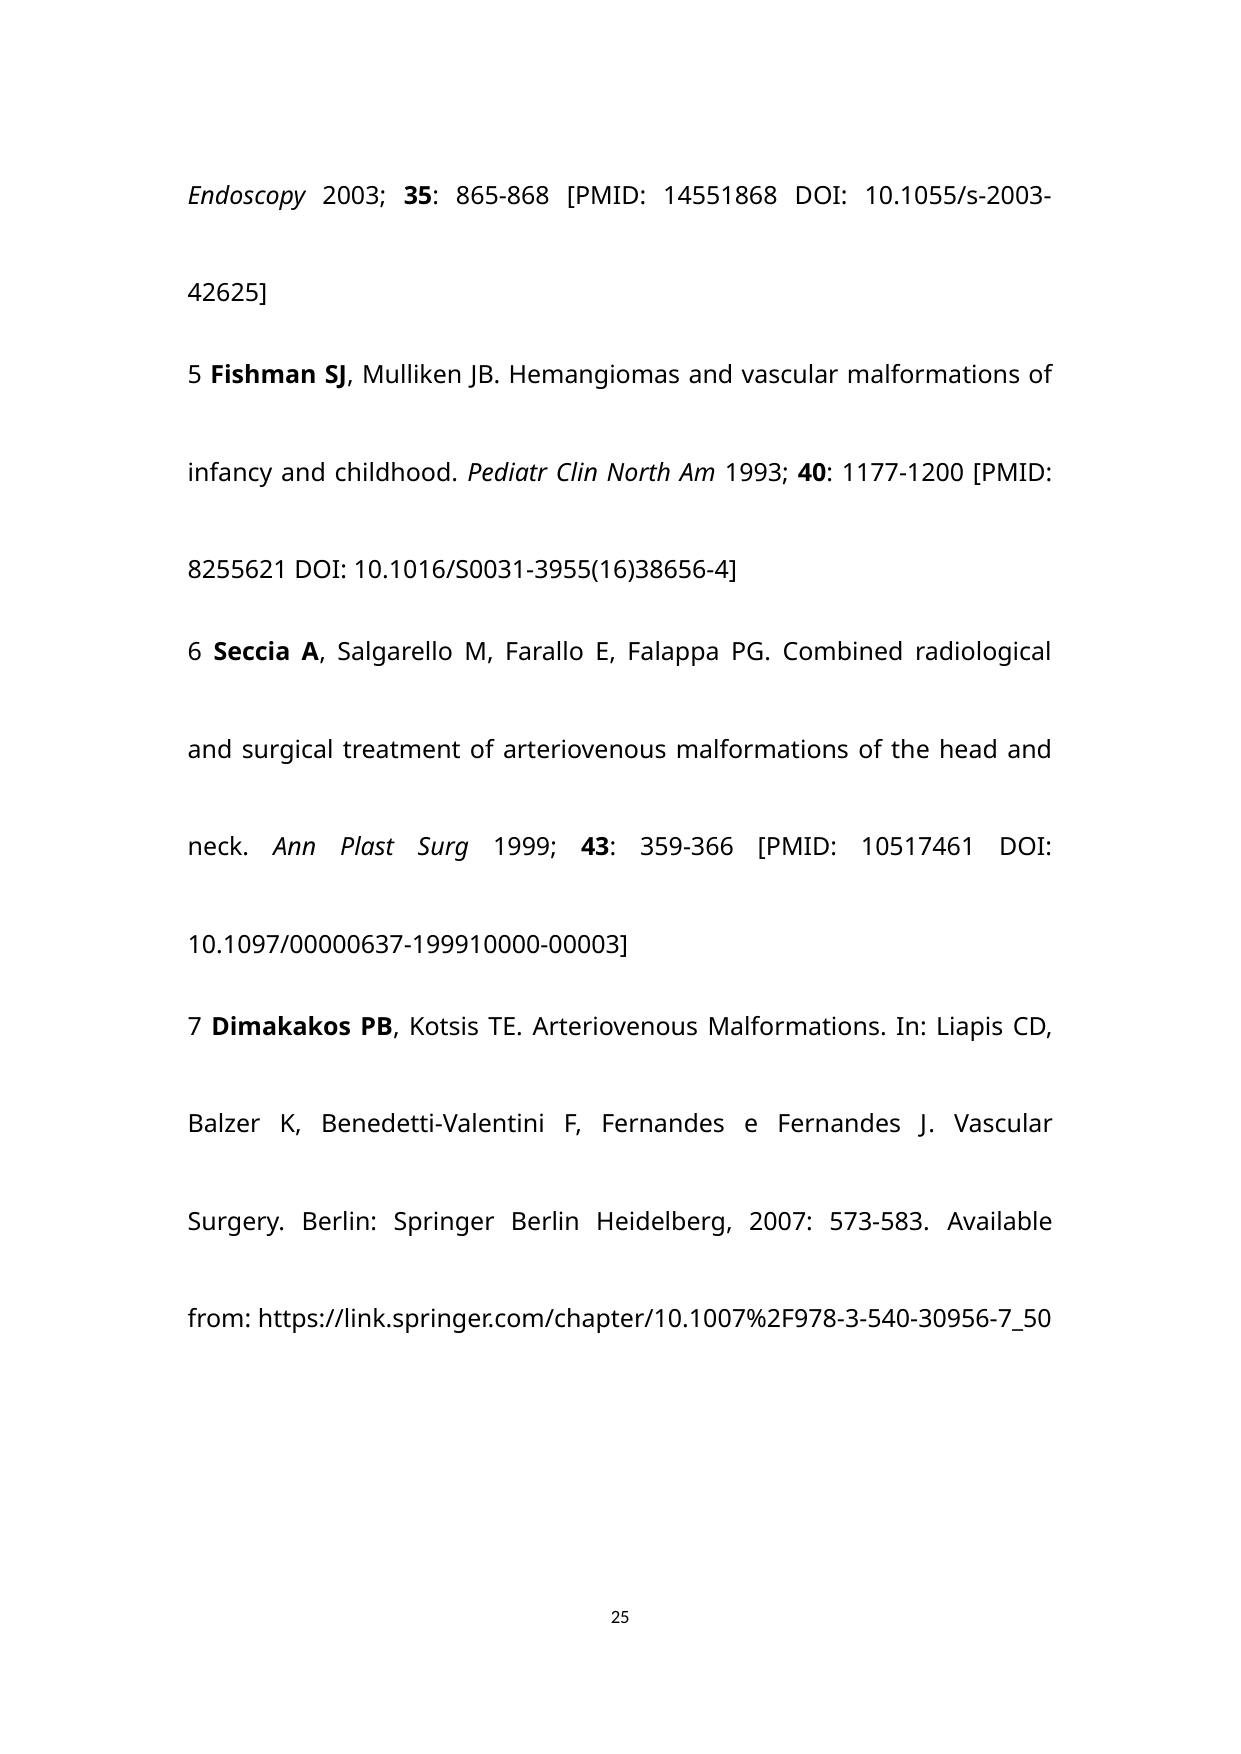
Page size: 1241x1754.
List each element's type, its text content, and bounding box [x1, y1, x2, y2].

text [187, 162, 1053, 324]
text 5 Fishman SJ, Mulliken JB. Hemangiomas and vascular malformations of infancy and childhood. Pediatr Clin North Am 1993; 40: 1177-1200 [PMID: 8255621 DOI: 10.1016/S0031-3955(16)38656-4] [187, 341, 1053, 601]
text 6 Seccia A, Salgarello M, Farallo E, Falappa PG. Combined radiological and surgical treatment of arteriovenous malformations of the head and neck. Ann Plast Surg 1999; 43: 359-366 [PMID: 10517461 DOI: 10.1097/00000637-199910000-00003] [187, 618, 1053, 976]
text 7 Dimakakos PB, Kotsis TE. Arteriovenous Malformations. In: Liapis CD, Balzer K, Benedetti-Valentini F, Fernandes e Fernandes J. Vascular Surgery. Berlin: Springer Berlin Heidelberg, 2007: 573-583. Available from: https://link.springer.com/chapter/10.1007%2F978-3-540-30956-7_50 [187, 993, 1053, 1350]
